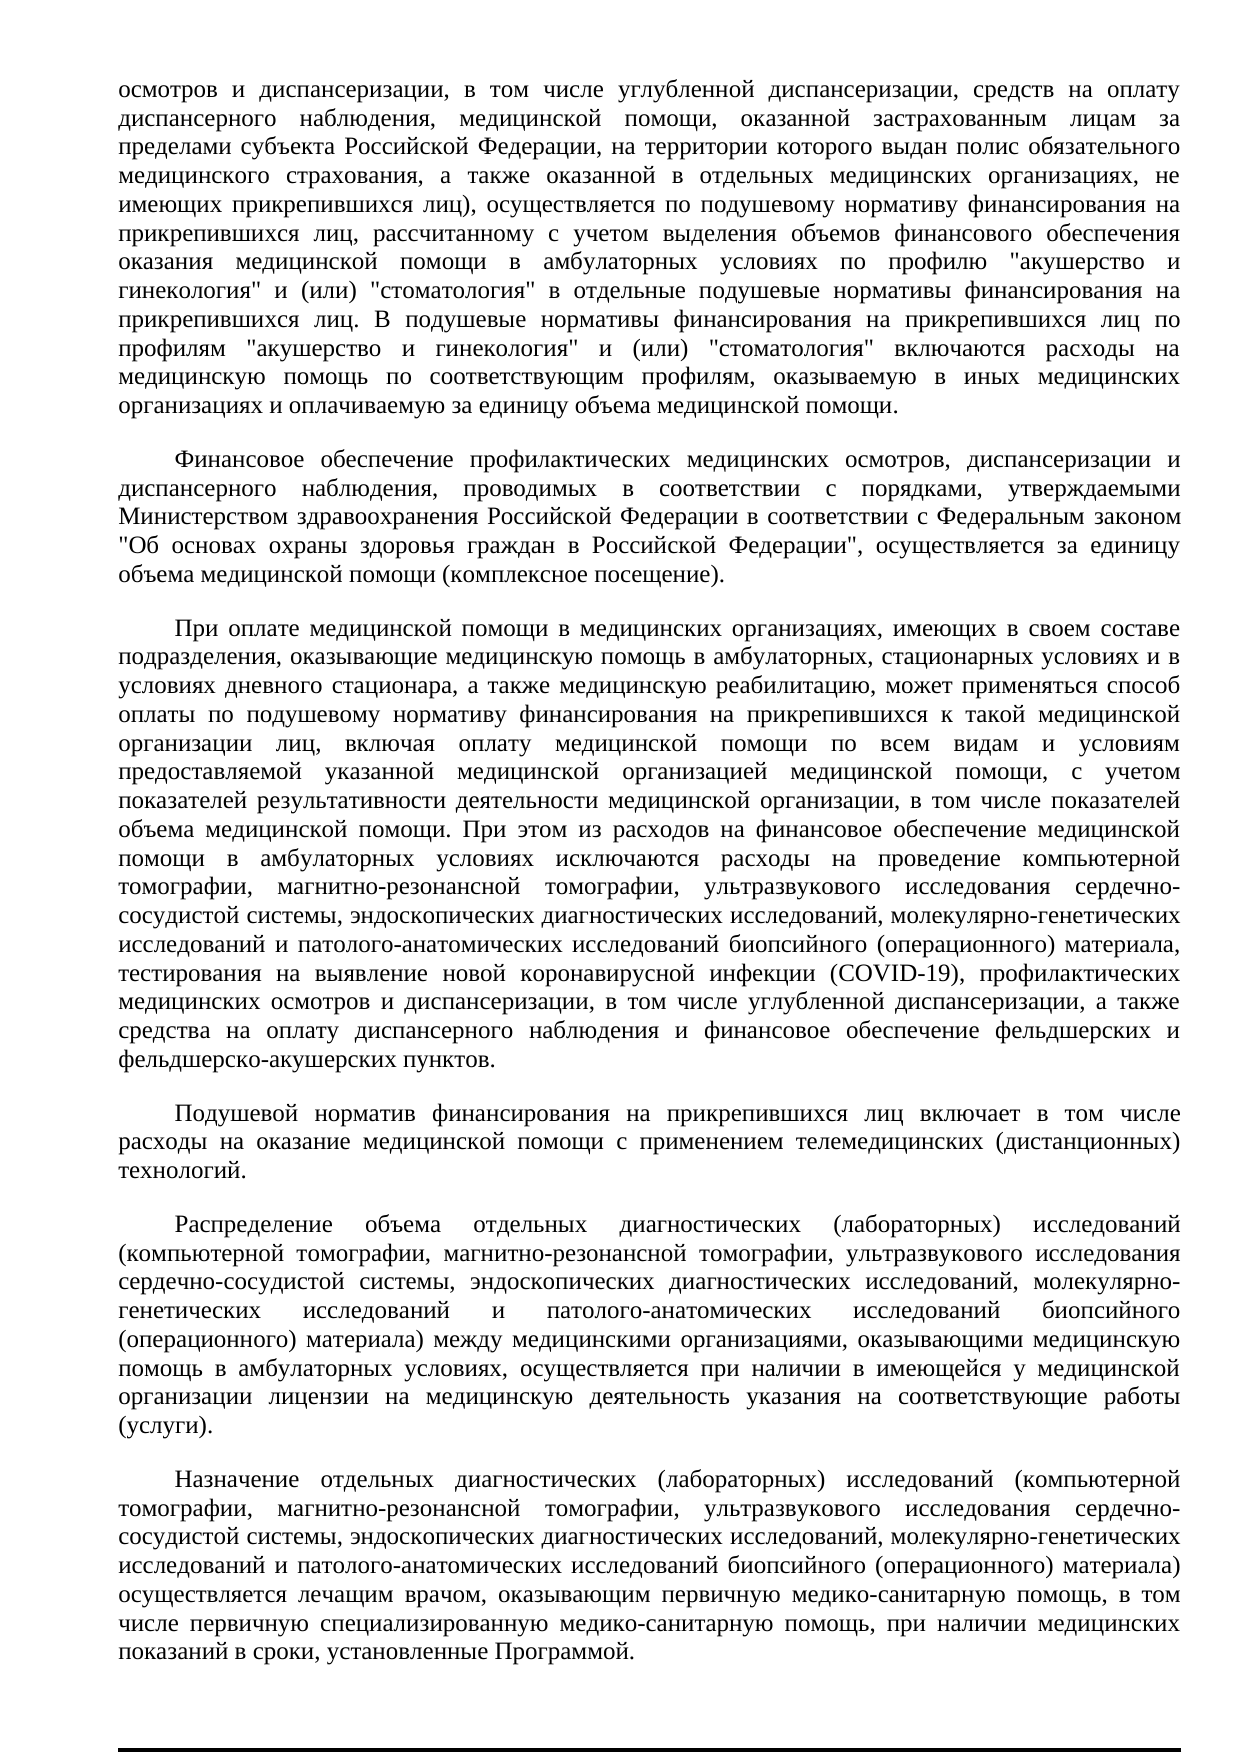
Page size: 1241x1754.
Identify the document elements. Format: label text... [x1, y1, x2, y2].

text Распределение объема отдельных диагностических (лабораторных) исследований (компьютерной томографии, магнитно-резонансной томографии, ультразвукового исследования сердечно-сосудистой системы, эндоскопических диагностических исследований, молекулярно-генетических исследований и патолого-анатомических исследований биопсийного (операционного) материала) между медицинскими организациями, оказывающими медицинскую помощь в амбулаторных условиях, осуществляется при наличии в имеющейся у медицинской организации лицензии на медицинскую деятельность указания на соответствующие работы (услуги). [118, 1209, 1181, 1439]
text Назначение отдельных диагностических (лабораторных) исследований (компьютерной томографии, магнитно-резонансной томографии, ультразвукового исследования сердечно-сосудистой системы, эндоскопических диагностических исследований, молекулярно-генетических исследований и патолого-анатомических исследований биопсийного (операционного) материала) осуществляется лечащим врачом, оказывающим первичную медико-санитарную помощь, в том числе первичную специализированную медико-санитарную помощь, при наличии медицинских показаний в сроки, установленные Программой. [118, 1464, 1181, 1665]
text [118, 74, 1181, 419]
text Финансовое обеспечение профилактических медицинских осмотров, диспансеризации и диспансерного наблюдения, проводимых в соответствии с порядками, утверждаемыми Министерством здравоохранения Российской Федерации в соответствии с Федеральным законом "Об основах охраны здоровья граждан в Российской Федерации", осуществляется за единицу объема медицинской помощи (комплексное посещение). [118, 444, 1181, 588]
text При оплате медицинской помощи в медицинских организациях, имеющих в своем составе подразделения, оказывающие медицинскую помощь в амбулаторных, стационарных условиях и в условиях дневного стационара, а также медицинскую реабилитацию, может применяться способ оплаты по подушевому нормативу финансирования на прикрепившихся к такой медицинской организации лиц, включая оплату медицинской помощи по всем видам и условиям предоставляемой указанной медицинской организацией медицинской помощи, с учетом показателей результативности деятельности медицинской организации, в том числе показателей объема медицинской помощи. При этом из расходов на финансовое обеспечение медицинской помощи в амбулаторных условиях исключаются расходы на проведение компьютерной томографии, магнитно-резонансной томографии, ультразвукового исследования сердечно-сосудистой системы, эндоскопических диагностических исследований, молекулярно-генетических исследований и патолого-анатомических исследований биопсийного (операционного) материала, тестирования на выявление новой коронавирусной инфекции (COVID-19), профилактических медицинских осмотров и диспансеризации, в том числе углубленной диспансеризации, а также средства на оплату диспансерного наблюдения и финансовое обеспечение фельдшерских и фельдшерско-акушерских пунктов. [118, 613, 1181, 1073]
text Подушевой норматив финансирования на прикрепившихся лиц включает в том числе расходы на оказание медицинской помощи с применением телемедицинских (дистанционных) технологий. [118, 1098, 1181, 1184]
